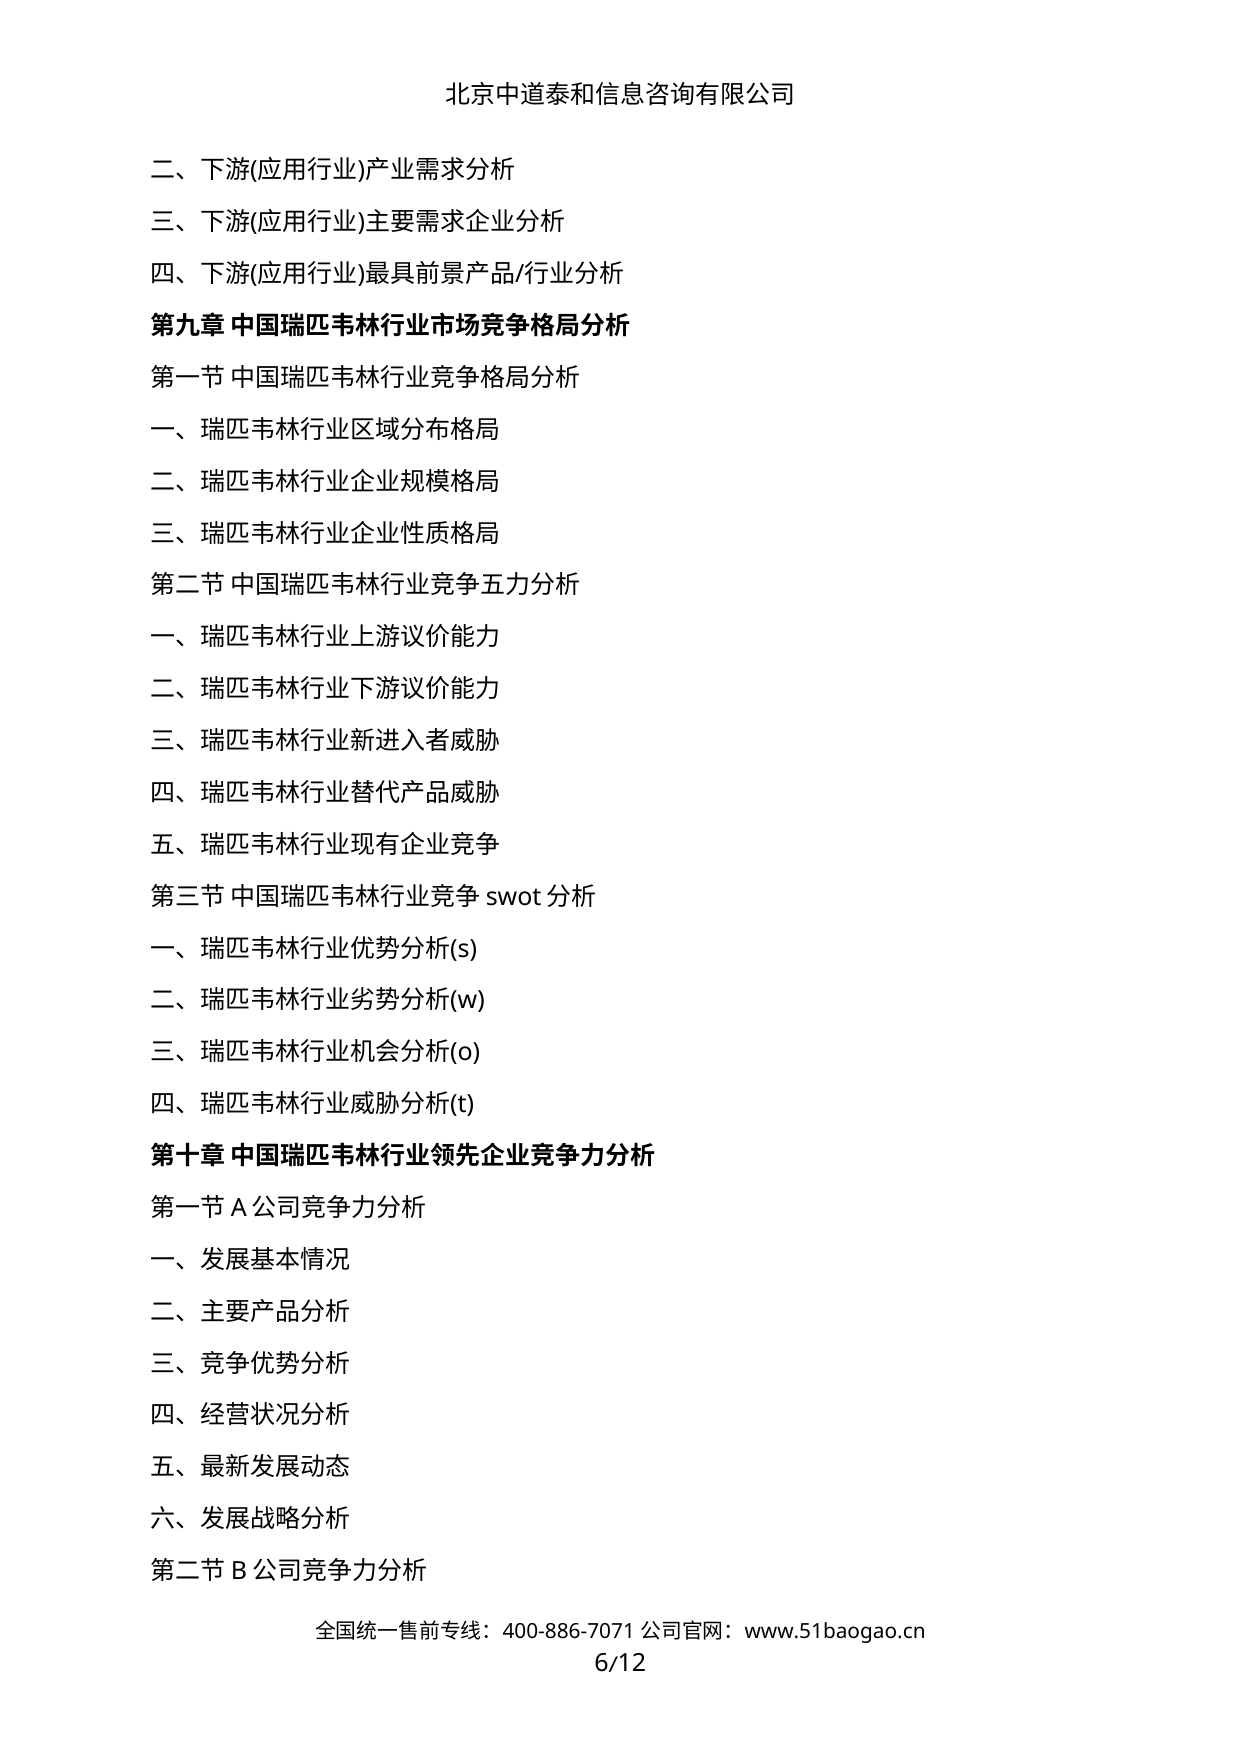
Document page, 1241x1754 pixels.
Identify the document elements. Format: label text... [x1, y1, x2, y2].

text 第三节 中国瑞匹韦林行业竞争swot分析 [150, 876, 1090, 912]
text 第一节 中国瑞匹韦林行业竞争格局分析 [150, 357, 1090, 394]
text 三、瑞匹韦林行业机会分析(o) [150, 1032, 1090, 1068]
text 第一节 A公司竞争力分析 [150, 1187, 1090, 1224]
text 四、下游(应用行业)最具前景产品/行业分析 [150, 254, 1090, 290]
text 二、主要产品分析 [150, 1291, 1090, 1327]
text 二、下游(应用行业)产业需求分析 [150, 150, 1090, 186]
text 二、瑞匹韦林行业企业规模格局 [150, 461, 1090, 497]
text 一、瑞匹韦林行业上游议价能力 [150, 617, 1090, 653]
text 第十章 中国瑞匹韦林行业领先企业竞争力分析 [150, 1136, 1090, 1172]
text 五、瑞匹韦林行业现有企业竞争 [150, 824, 1090, 861]
text 一、瑞匹韦林行业区域分布格局 [150, 409, 1090, 446]
text 一、发展基本情况 [150, 1239, 1090, 1276]
text 第二节 中国瑞匹韦林行业竞争五力分析 [150, 565, 1090, 601]
text 四、瑞匹韦林行业替代产品威胁 [150, 772, 1090, 809]
text 二、瑞匹韦林行业劣势分析(w) [150, 980, 1090, 1016]
text 第九章 中国瑞匹韦林行业市场竞争格局分析 [150, 306, 1090, 342]
text 四、瑞匹韦林行业威胁分析(t) [150, 1084, 1090, 1120]
text 三、竞争优势分析 [150, 1343, 1090, 1379]
text 一、瑞匹韦林行业优势分析(s) [150, 928, 1090, 964]
text 三、瑞匹韦林行业企业性质格局 [150, 513, 1090, 549]
text 第二节 B公司竞争力分析 [150, 1551, 1090, 1587]
text 三、瑞匹韦林行业新进入者威胁 [150, 721, 1090, 757]
text 五、最新发展动态 [150, 1447, 1090, 1483]
text 三、下游(应用行业)主要需求企业分析 [150, 202, 1090, 238]
text 六、发展战略分析 [150, 1499, 1090, 1535]
text 二、瑞匹韦林行业下游议价能力 [150, 669, 1090, 705]
text 四、经营状况分析 [150, 1395, 1090, 1431]
